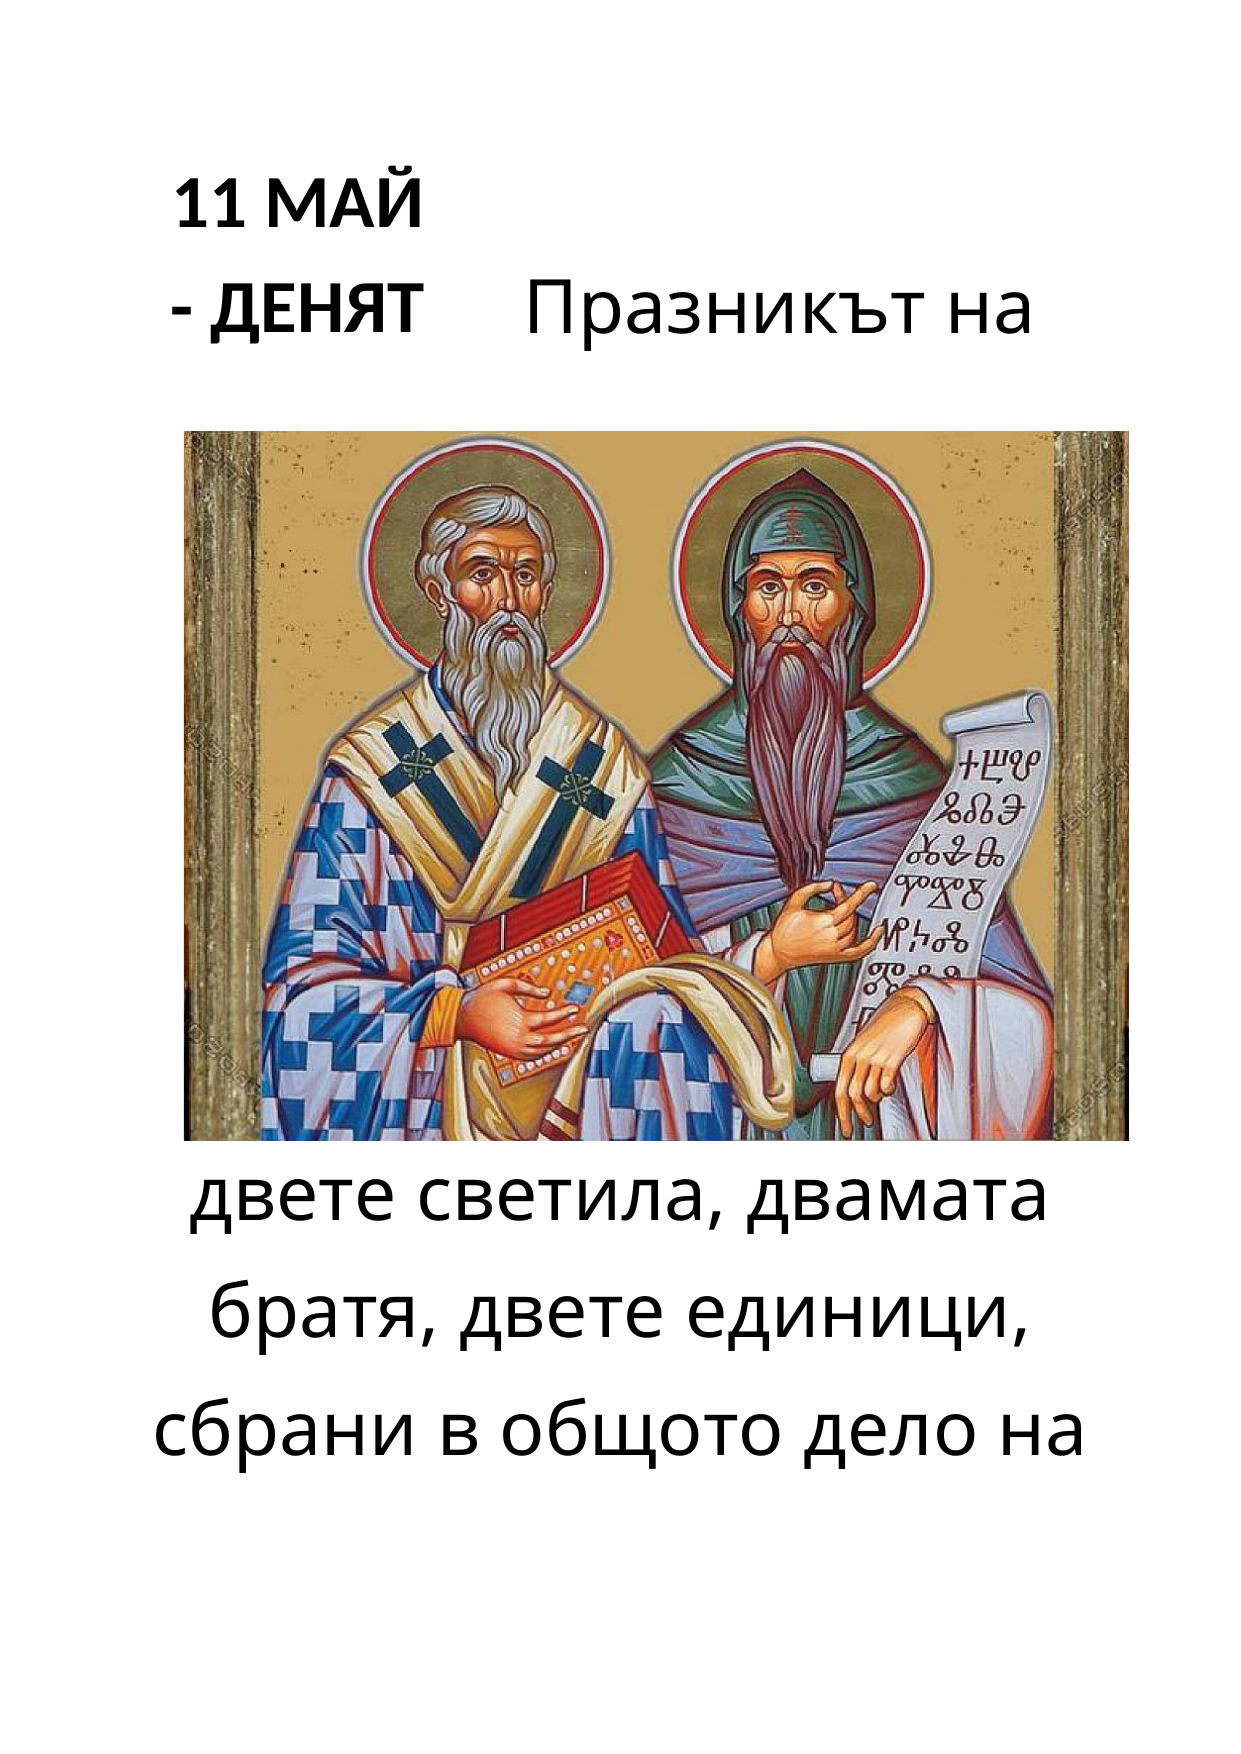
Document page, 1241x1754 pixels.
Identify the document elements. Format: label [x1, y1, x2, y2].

text [148, 254, 1093, 1477]
picture [183, 431, 1129, 1141]
